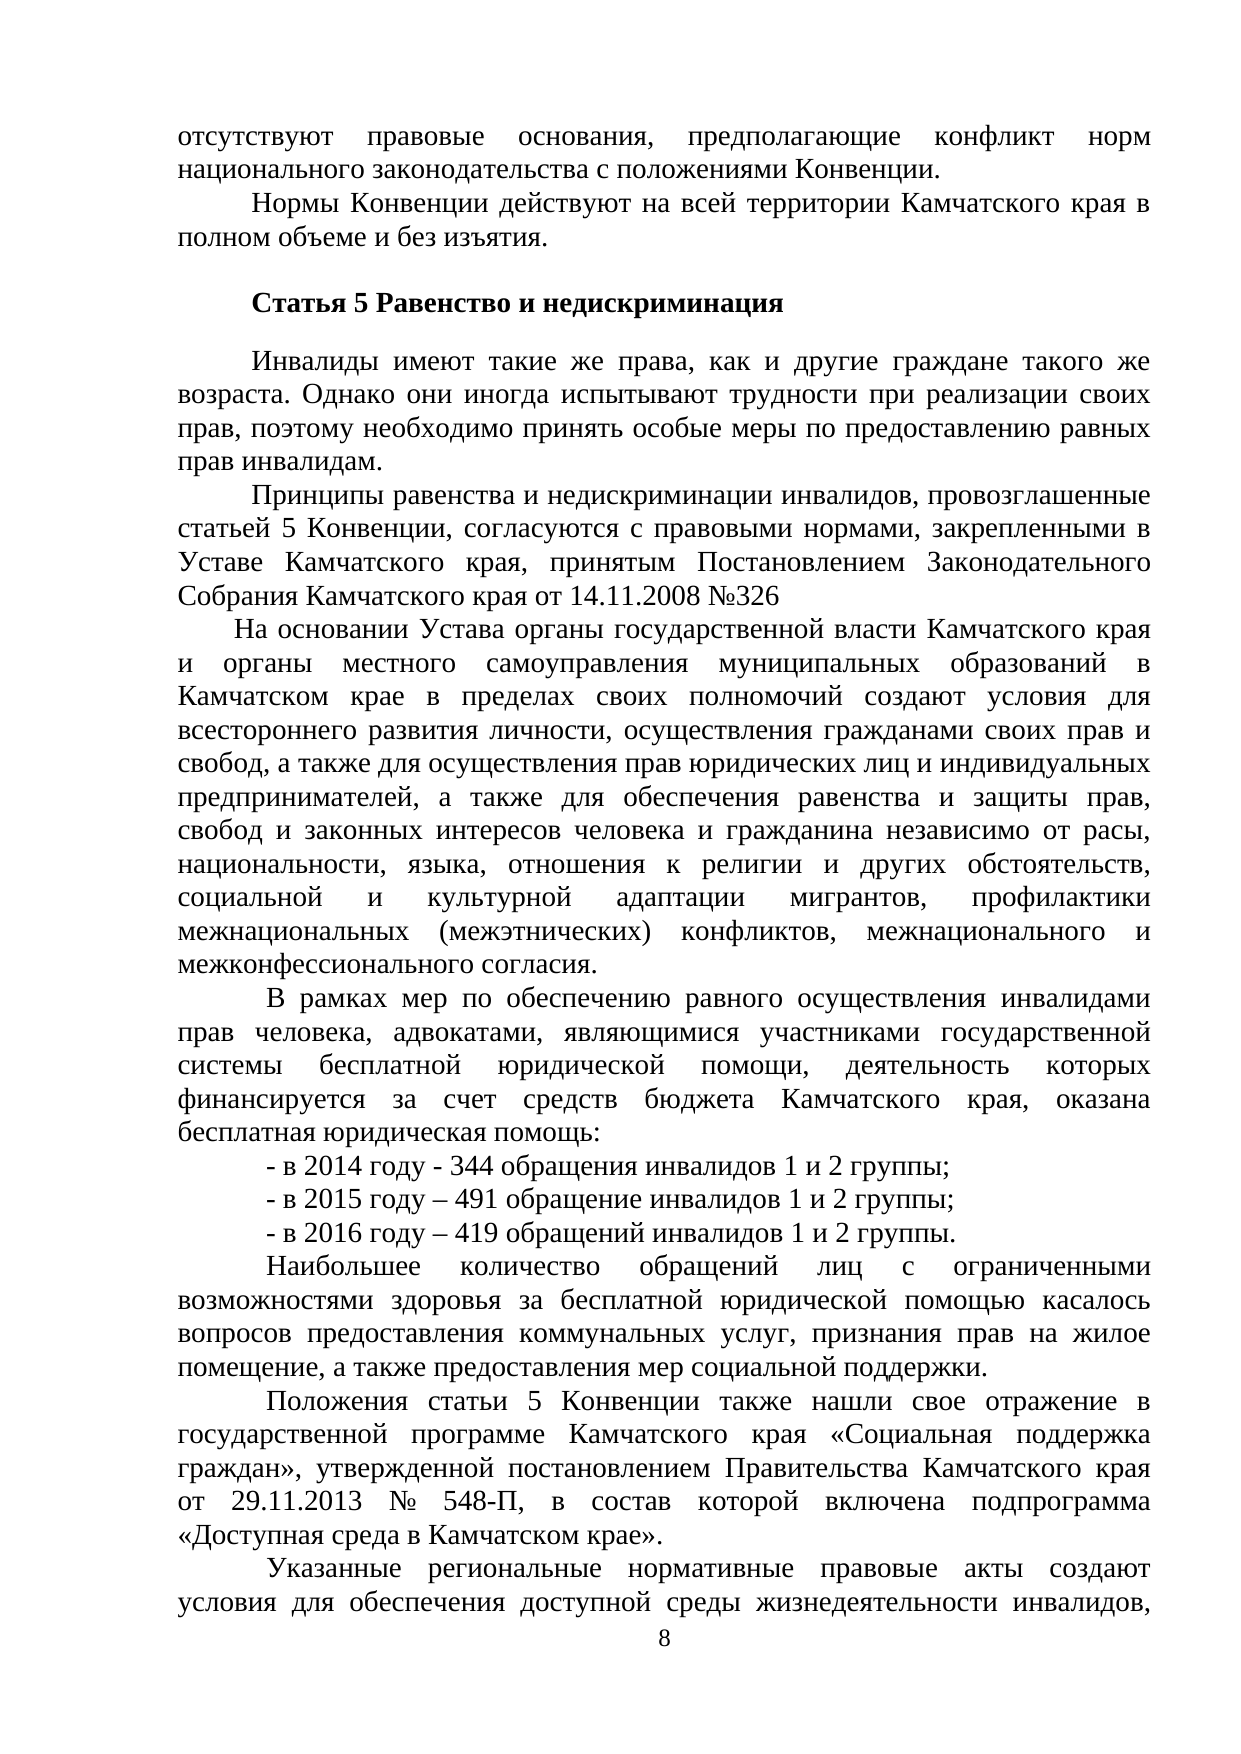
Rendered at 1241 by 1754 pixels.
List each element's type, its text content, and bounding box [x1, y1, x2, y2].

text Положения статьи 5 Конвенции также нашли свое отражение в государственной программе Камчатского края «Социальная поддержка граждан», утвержденной постановлением Правительства Камчатского края от 29.11.2013 № 548-П, в состав которой включена подпрограмма «Доступная среда в Камчатском крае». [177, 1383, 1152, 1550]
text На основании Устава органы государственной власти Камчатского края и органы местного самоуправления муниципальных образований в Камчатском крае в пределах своих полномочий создают условия для всестороннего развития личности, осуществления гражданами своих прав и свобод, а также для осуществления прав юридических лиц и индивидуальных предпринимателей, а также для обеспечения равенства и защиты прав, свобод и законных интересов человека и гражданина независимо от расы, национальности, языка, отношения к религии и других обстоятельств, социальной и культурной адаптации мигрантов, профилактики межнациональных (межэтнических) конфликтов, межнационального и межконфессионального согласия. [177, 611, 1152, 980]
text - в 2016 году – 419 обращений инвалидов 1 и 2 группы. [177, 1215, 1152, 1248]
text Наибольшее количество обращений лиц с ограниченными возможностями здоровья за бесплатной юридической помощью касалось вопросов предоставления коммунальных услуг, признания прав на жилое помещение, а также предоставления мер социальной поддержки. [177, 1248, 1152, 1383]
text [177, 118, 1152, 185]
text Статья 5 Равенство и недискриминация [177, 290, 1152, 318]
text Нормы Конвенции действуют на всей территории Камчатского края в полном объеме и без изъятия. [177, 185, 1152, 252]
text - в 2015 году – 491 обращение инвалидов 1 и 2 группы; [177, 1181, 1152, 1215]
text - в 2014 году - 344 обращения инвалидов 1 и 2 группы; [177, 1148, 1152, 1181]
text В рамках мер по обеспечению равного осуществления инвалидами прав человека, адвокатами, являющимися участниками государственной системы бесплатной юридической помощи, деятельность которых финансируется за счет средств бюджета Камчатского края, оказана бесплатная юридическая помощь: [177, 980, 1152, 1148]
text Принципы равенства и недискриминации инвалидов, провозглашенные статьей 5 Конвенции, согласуются с правовыми нормами, закрепленными в Уставе Камчатского края, принятым Постановлением Законодательного Собрания Камчатского края от 14.11.2008 №326 [177, 477, 1152, 611]
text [177, 1550, 1152, 1617]
text Инвалиды имеют такие же права, как и другие граждане такого же возраста. Однако они иногда испытывают трудности при реализации своих прав, поэтому необходимо принять особые меры по предоставлению равных прав инвалидам. [177, 343, 1152, 477]
